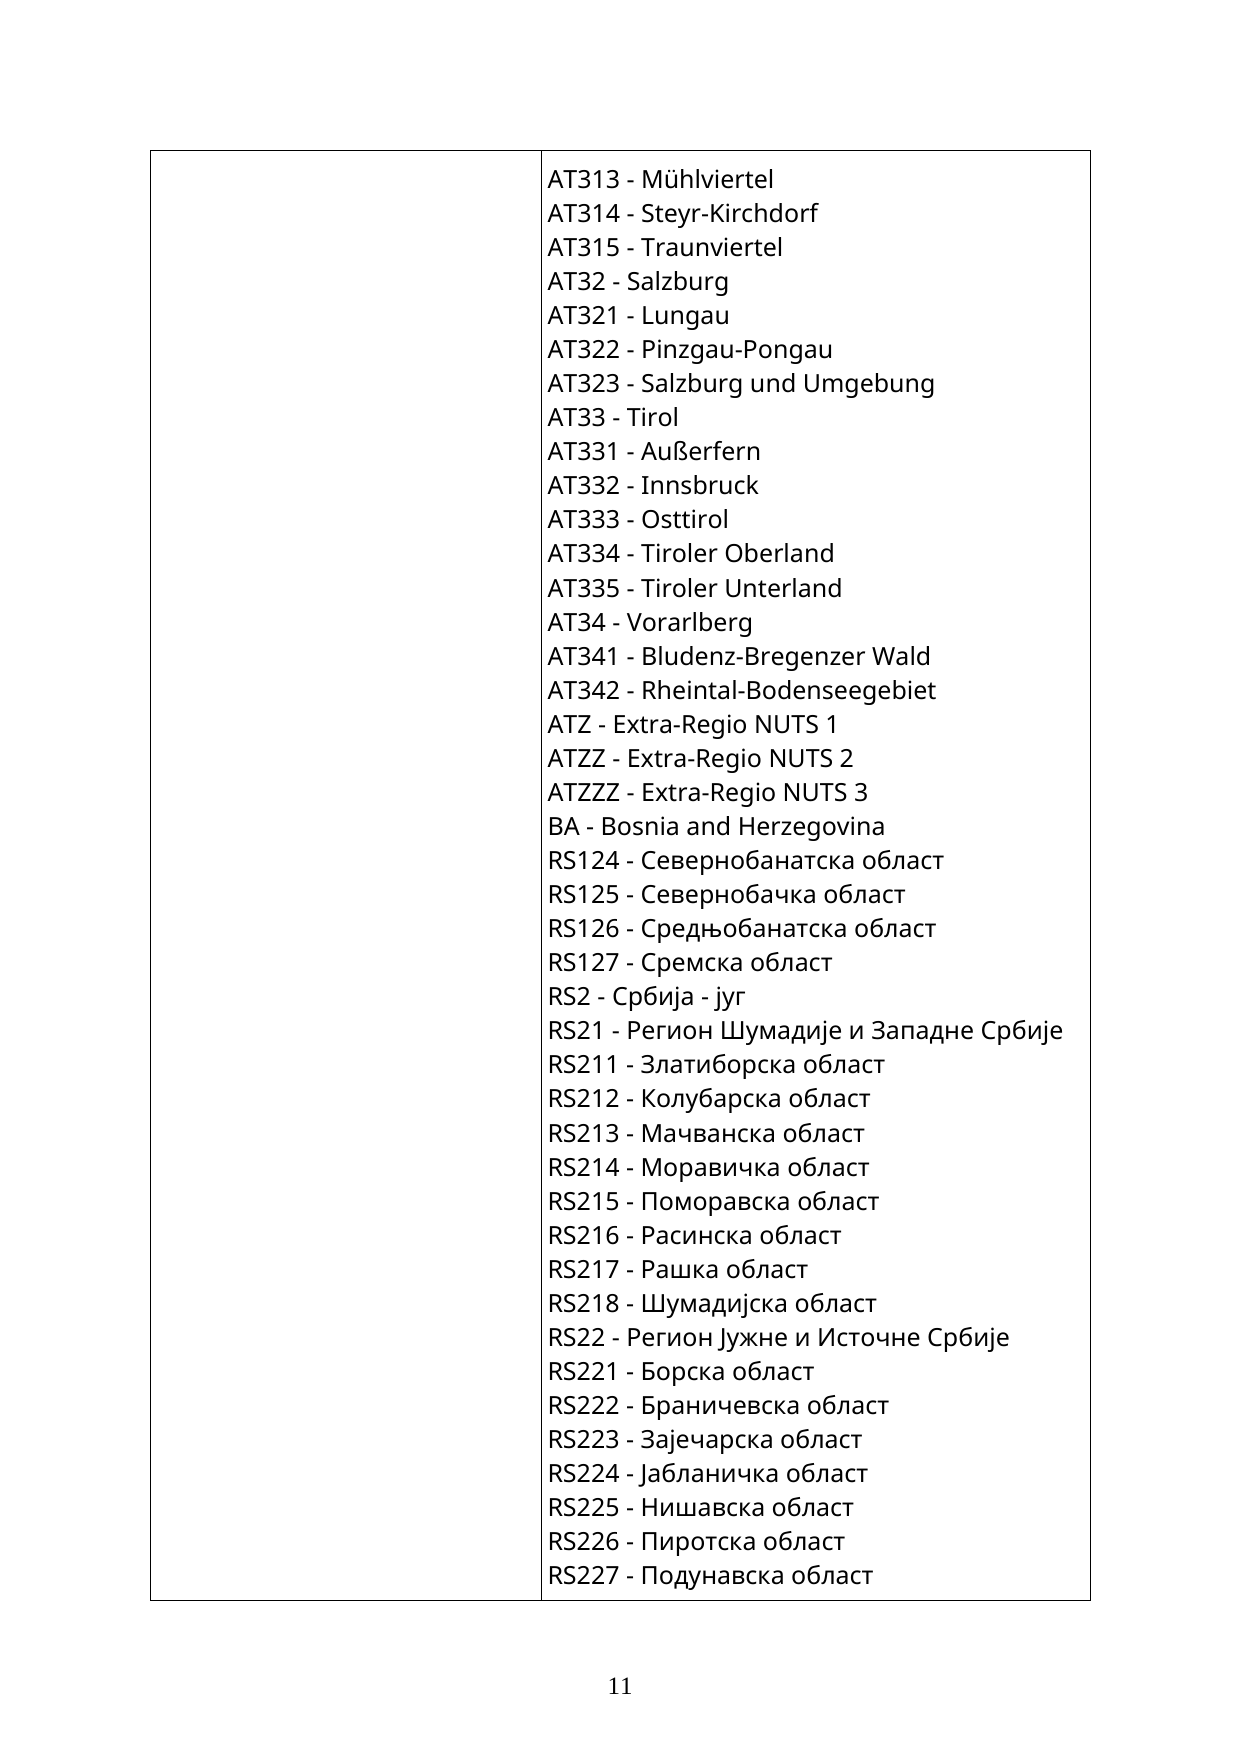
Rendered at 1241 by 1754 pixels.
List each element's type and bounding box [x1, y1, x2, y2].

table_cell [151, 151, 541, 1600]
table_cell [542, 151, 1090, 1600]
